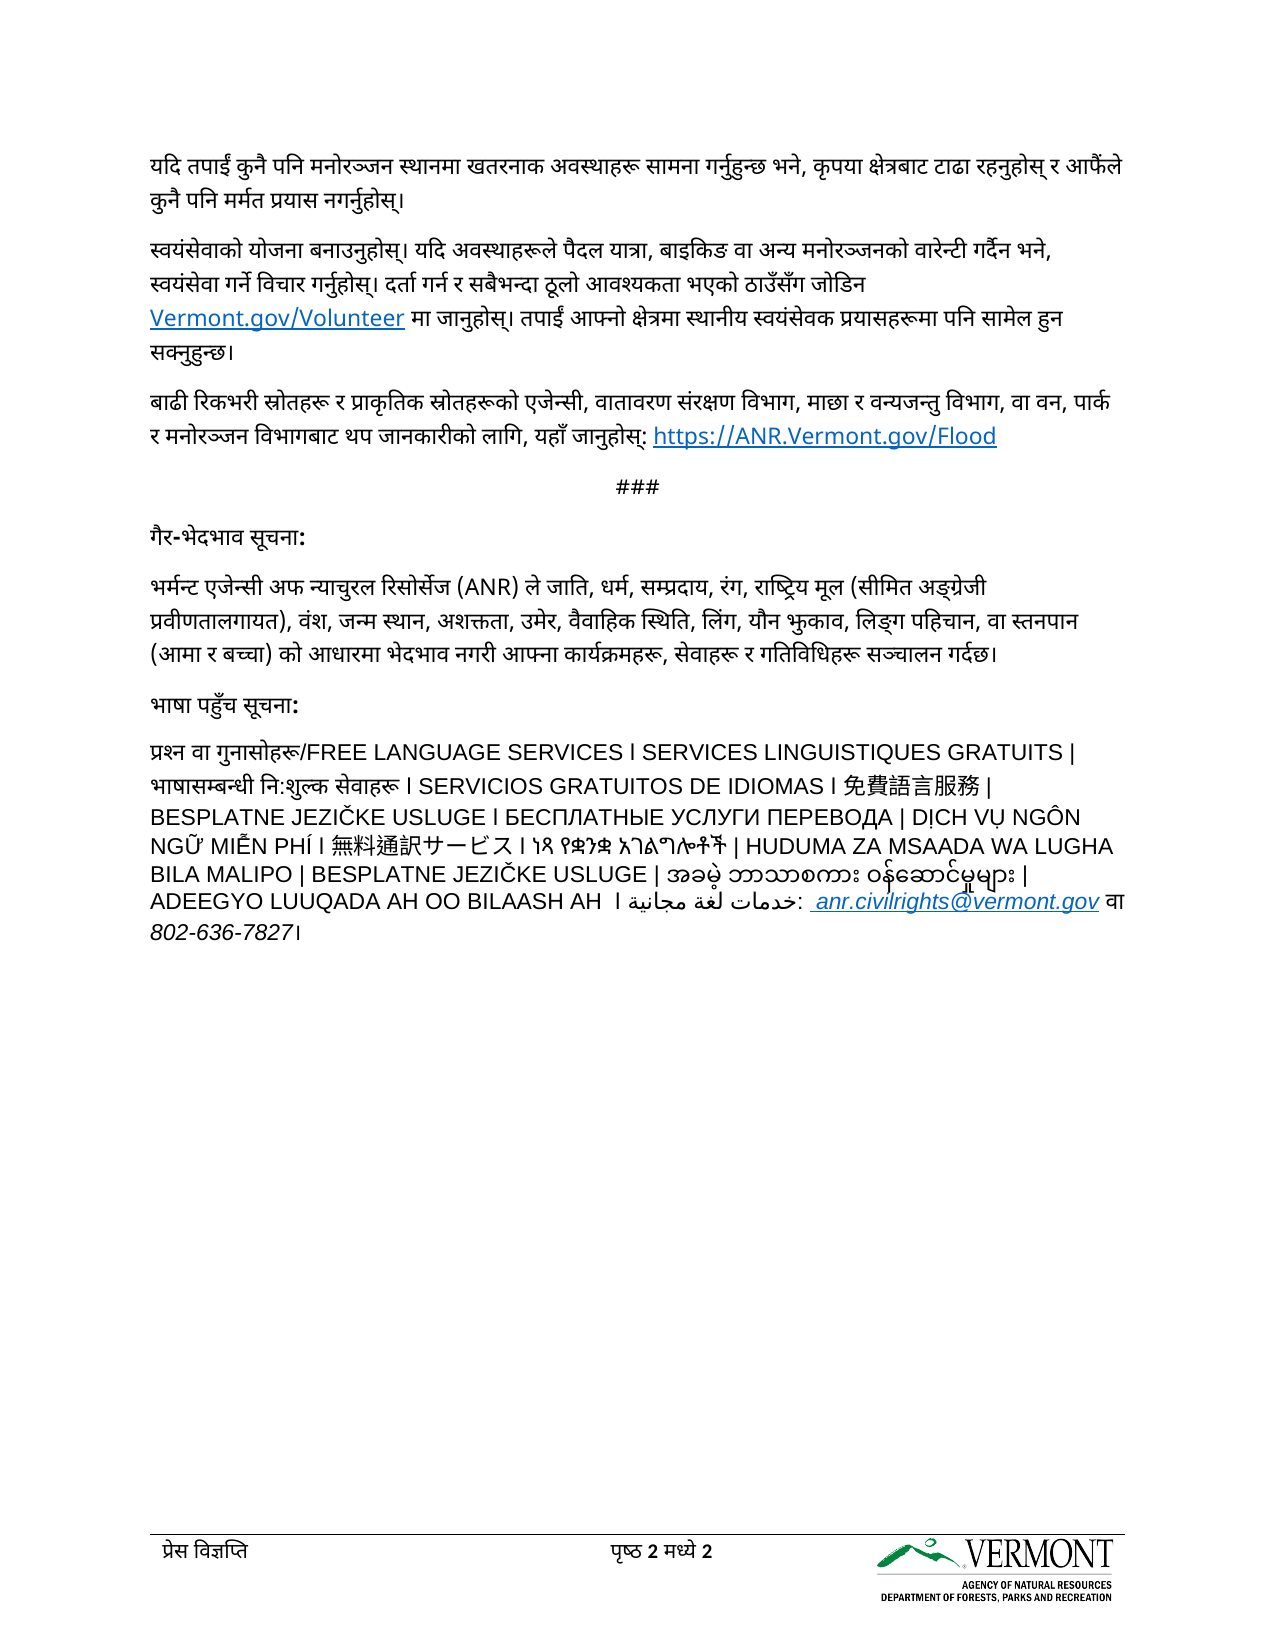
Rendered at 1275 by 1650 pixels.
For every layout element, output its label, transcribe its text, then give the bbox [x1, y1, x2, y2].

text स्वयंसेवाको योजना बनाउनुहोस्। यदि अवस्थाहरूले पैदल यात्रा, बाइकिङ वा अन्य मनोरञ्जनको वारेन्टी गर्दैन भने, स्वयंसेवा गर्ने विचार गर्नुहोस्। दर्ता गर्न र सबैभन्दा ठूलो आवश्यकता भएको ठाउँसँग जोडिन Vermont.gov/Volunteer मा जानुहोस्। तपाईं आफ्नो क्षेत्रमा स्थानीय स्वयंसेवक प्रयासहरूमा पनि सामेल हुन सक्नुहुन्छ। [150, 234, 1125, 367]
text ### [150, 470, 1125, 501]
text बाढी रिकभरी स्रोतहरू र प्राकृतिक स्रोतहरूको एजेन्सी, वातावरण संरक्षण विभाग, माछा र वन्यजन्तु विभाग, वा वन, पार्क र मनोरञ्जन विभागबाट थप जानकारीको लागि, यहाँ जानुहोस्: https://ANR.Vermont.gov/Flood [150, 386, 1125, 451]
text भाषा पहुँच सूचना: [150, 689, 1125, 720]
text यदि तपाईं कुनै पनि मनोरञ्जन स्थानमा खतरनाक अवस्थाहरू सामना गर्नुहुन्छ भने, कृपया क्षेत्रबाट टाढा रहनुहोस् र आफैंले कुनै पनि मर्मत प्रयास नगर्नुहोस्। [150, 150, 1125, 215]
text गैर-भेदभाव सूचना: [150, 520, 1125, 552]
text भर्मन्ट एजेन्सी अफ न्याचुरल रिसोर्सेज (ANR) ले जाति, धर्म, सम्प्रदाय, रंग, राष्ट्रिय मूल (सीमित अङ्ग्रेजी प्रवीणतालगायत), वंश, जन्म स्थान, अशक्तता, उमेर, वैवाहिक स्थिति, लिंग, यौन झुकाव, लिङ्ग पहिचान, वा स्तनपान (आमा र बच्चा) को आधारमा भेदभाव नगरी आफ्ना कार्यक्रमहरू, सेवाहरू र गतिविधिहरू सञ्चालन गर्दछ। [150, 571, 1125, 669]
picture [876, 1538, 1114, 1603]
text प्रश्न वा गुनासोहरू/FREE LANGUAGE SERVICES ǀ SERVICES LINGUISTIQUES GRATUITS | भाषासम्बन्धी नि:शुल्क सेवाहरू ǀ SERVICIOS GRATUITOS DE IDIOMAS ǀ 免費語言服務 | BESPLATNE JEZIČKE USLUGE ǀ БЕСПЛАТНЫЕ УСЛУГИ ПЕРЕВОДА | DỊCH VỤ NGÔN NGỮ MIỄN PHÍ ǀ 無料通訳サービス ǀ ነጻ የቋንቋ አገልግሎቶች | HUDUMA ZA MSAADA WA LUGHA BILA MALIPO | BESPLATNE JEZIČKE USLUGE | အခမဲ့ ဘာသာစကား ဝန်ဆောင်မှုများ | ADEEGYO LUUQADA AH OO BILAASH AH ǀ خدمات لغة مجانية: anr.civilrights@vermont.gov वा 802-636-7827। [150, 739, 1125, 950]
